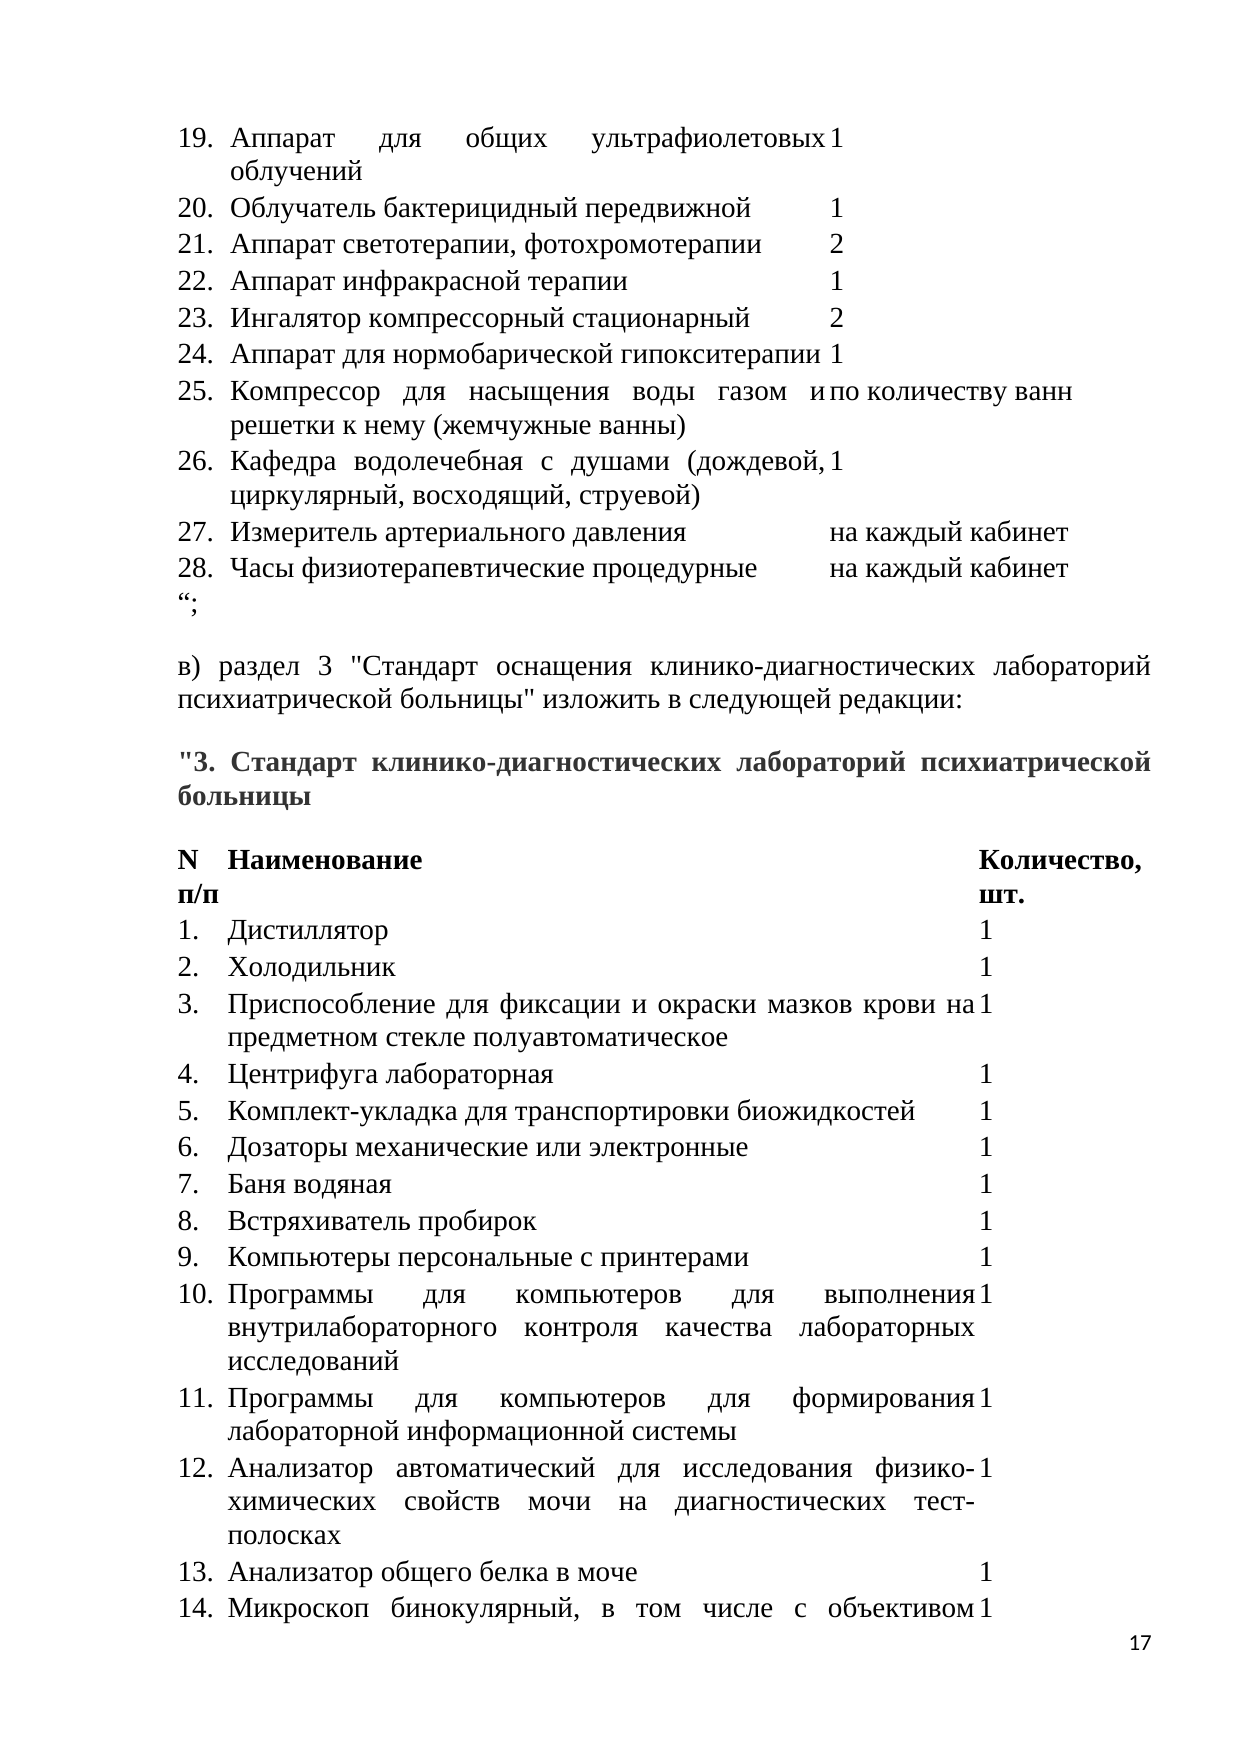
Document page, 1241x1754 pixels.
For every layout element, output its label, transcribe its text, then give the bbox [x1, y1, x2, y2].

table_cell 3. [176, 984, 226, 1054]
table_cell на каждый кабинет [828, 549, 1153, 585]
text "3. Стандарт клинико-диагностических лабораторий психиатрической больницы [177, 744, 1152, 811]
table_cell 1. [176, 911, 226, 947]
table_cell 10. [176, 1274, 226, 1378]
table_cell 1 [977, 1091, 1153, 1128]
table_cell 25. [176, 372, 228, 442]
table_cell 1 [977, 948, 1153, 984]
table_cell Дозаторы механические или электронные [226, 1128, 977, 1164]
table_cell 1 [977, 1164, 1153, 1201]
table_cell Аппарат для нормобарической гипокситерапии [228, 335, 828, 372]
table_cell 1 [828, 188, 1153, 225]
text “; [177, 585, 1152, 619]
table_cell 1 [977, 1448, 1153, 1552]
table_cell 1 [977, 1552, 1153, 1589]
table_cell Измеритель артериального давления [228, 512, 828, 549]
table_cell 27. [176, 512, 228, 549]
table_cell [226, 1589, 977, 1625]
table_cell Центрифуга лабораторная [226, 1054, 977, 1091]
table_cell 2 [828, 225, 1153, 262]
table_cell 1 [977, 911, 1153, 947]
table_cell 1 [977, 1201, 1153, 1238]
table_cell 1 [977, 1274, 1153, 1378]
table_cell 11. [176, 1378, 226, 1448]
table_cell Ингалятор компрессорный стационарный [228, 298, 828, 335]
table_cell 1 [977, 1054, 1153, 1091]
table_cell 1 [977, 1378, 1153, 1448]
table_cell по количеству ванн [828, 372, 1153, 442]
table_cell 23. [176, 298, 228, 335]
table_header Количество, шт. [977, 841, 1153, 911]
table_cell 14. [176, 1589, 226, 1625]
table_cell 19. [176, 118, 228, 188]
table_cell Аппарат светотерапии, фотохромотерапии [228, 225, 828, 262]
table_cell Комплект-укладка для транспортировки биожидкостей [226, 1091, 977, 1128]
table_cell Компрессор для насыщения воды газом и решетки к нему (жемчужные ванны) [228, 372, 828, 442]
table_cell 1 [977, 1238, 1153, 1274]
table_cell Приспособление для фиксации и окраски мазков крови на предметном стекле полуавтоматическое [226, 984, 977, 1054]
table_cell 12. [176, 1448, 226, 1552]
table_cell Компьютеры персональные с принтерами [226, 1238, 977, 1274]
table_cell 8. [176, 1201, 226, 1238]
table_cell Кафедра водолечебная с душами (дождевой, циркулярный, восходящий, струевой) [228, 442, 828, 512]
table_cell 24. [176, 335, 228, 372]
table_cell Часы физиотерапевтические процедурные [228, 549, 828, 585]
table_cell 6. [176, 1128, 226, 1164]
table_cell 26. [176, 442, 228, 512]
table_cell 21. [176, 225, 228, 262]
table_cell Аппарат инфракрасной терапии [228, 262, 828, 298]
table_cell Анализатор автоматический для исследования физико-химических свойств мочи на диагностических тест-полосках [226, 1448, 977, 1552]
table_cell 2 [828, 298, 1153, 335]
table_cell Программы для компьютеров для формирования лабораторной информационной системы [226, 1378, 977, 1448]
text в) раздел 3 "Стандарт оснащения клинико-диагностических лабораторий психиатрической больницы" изложить в следующей редакции: [177, 648, 1152, 715]
table_cell Облучатель бактерицидный передвижной [228, 188, 828, 225]
table_cell 9. [176, 1238, 226, 1274]
table_cell 2. [176, 948, 226, 984]
table_cell Баня водяная [226, 1164, 977, 1201]
table_cell 5. [176, 1091, 226, 1128]
table_cell 1 [977, 1589, 1153, 1625]
table_cell Аппарат для общих ультрафиолетовых облучений [228, 118, 828, 188]
table_cell 28. [176, 549, 228, 585]
table_cell 4. [176, 1054, 226, 1091]
table_cell 1 [828, 262, 1153, 298]
table_cell Анализатор общего белка в моче [226, 1552, 977, 1589]
table_cell Встряхиватель пробирок [226, 1201, 977, 1238]
table_cell Дистиллятор [226, 911, 977, 947]
table_cell Холодильник [226, 948, 977, 984]
table_cell 22. [176, 262, 228, 298]
table_cell на каждый кабинет [828, 512, 1153, 549]
table_cell 1 [828, 442, 1153, 512]
table_cell 1 [977, 1128, 1153, 1164]
table_cell 7. [176, 1164, 226, 1201]
table_cell 1 [977, 984, 1153, 1054]
table_cell 1 [828, 118, 1153, 188]
table_cell 13. [176, 1552, 226, 1589]
table_header Наименование [226, 841, 977, 911]
table_header N п/п [176, 841, 226, 911]
table_cell Программы для компьютеров для выполнения внутрилабораторного контроля качества лабораторных исследований [226, 1274, 977, 1378]
table_cell 1 [828, 335, 1153, 372]
table_cell 20. [176, 188, 228, 225]
